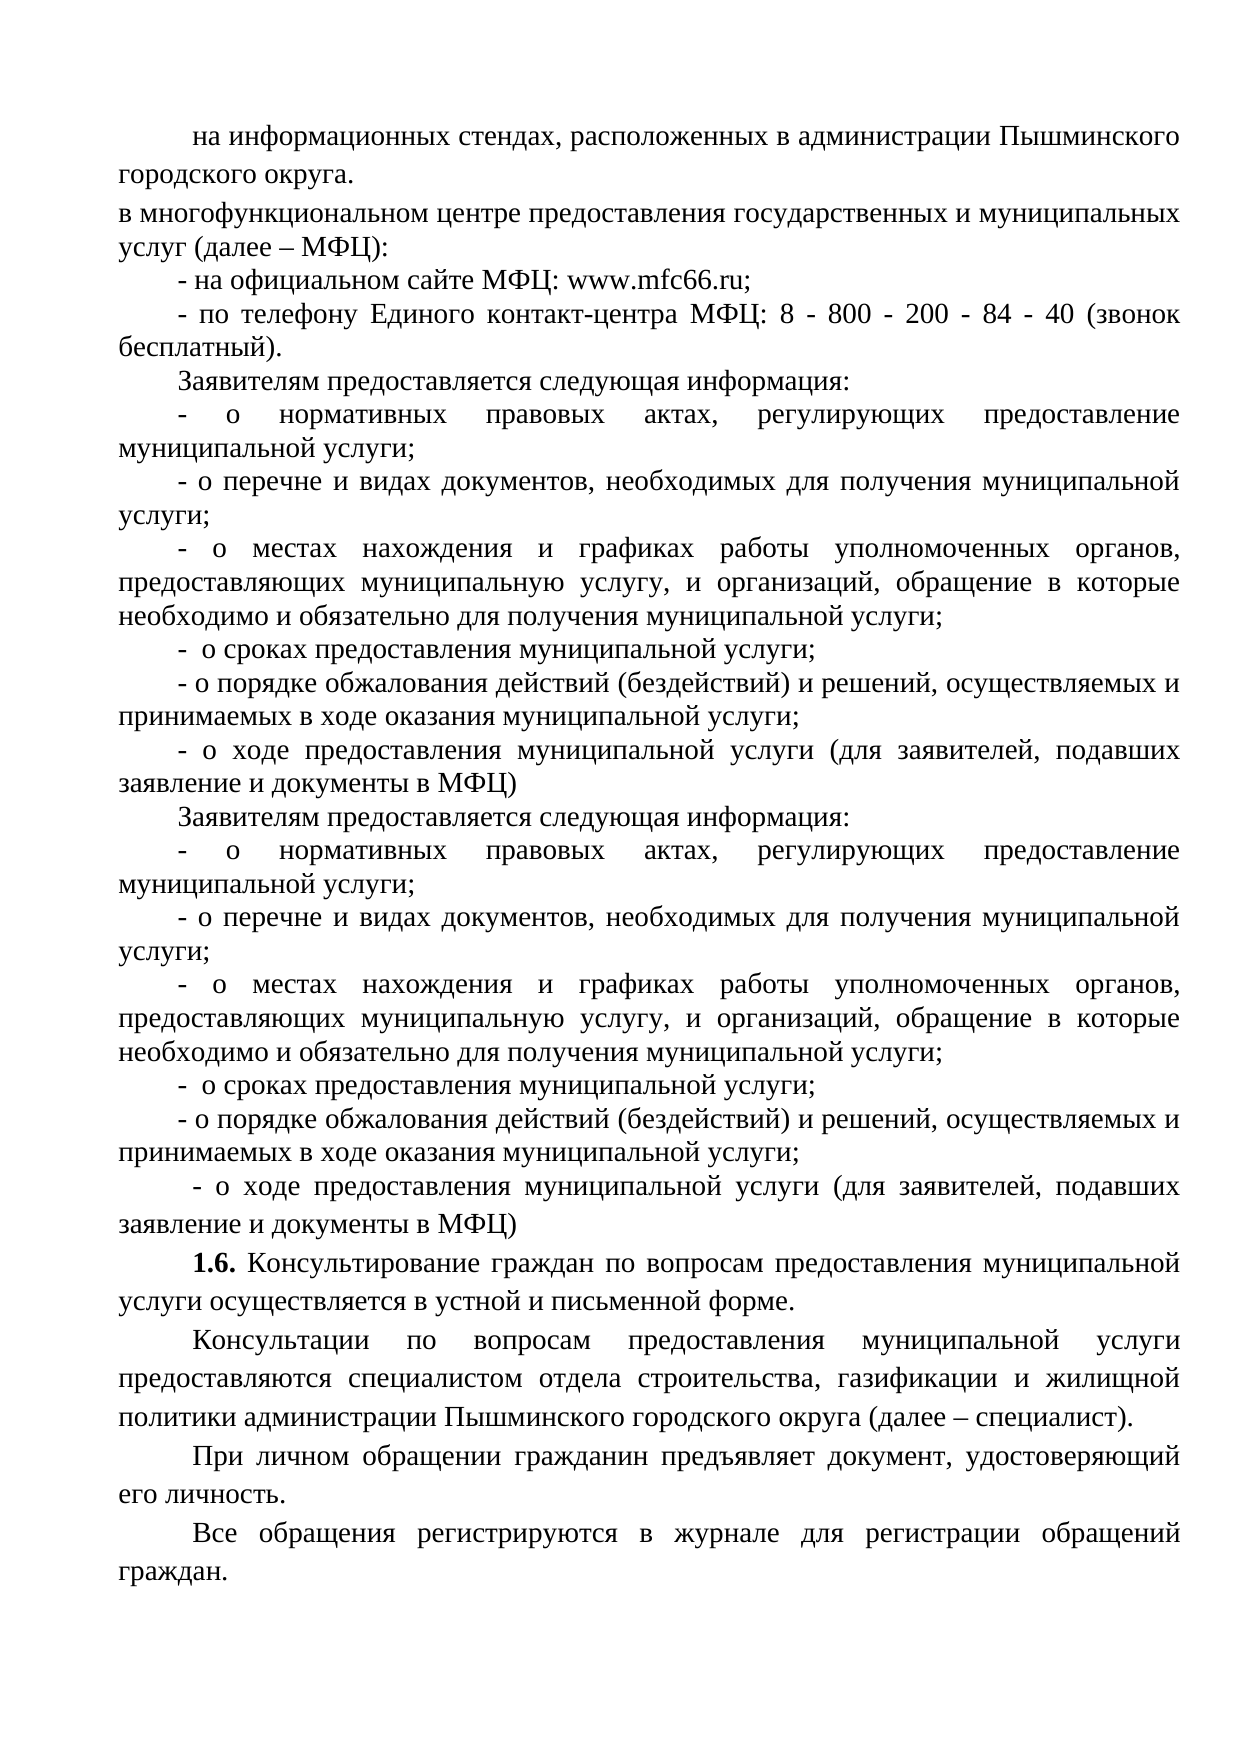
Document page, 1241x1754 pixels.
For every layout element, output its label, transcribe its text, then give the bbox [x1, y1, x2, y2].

text Все обращения регистрируются в журнале для регистрации обращений граждан. [118, 1515, 1181, 1587]
text - о нормативных правовых актах, регулирующих предоставление муниципальной услуги; [118, 396, 1181, 463]
text в многофункциональном центре предоставления государственных и муниципальных услуг (далее – МФЦ): [118, 195, 1181, 262]
text - о нормативных правовых актах, регулирующих предоставление муниципальной услуги; [118, 832, 1181, 899]
text Консультации по вопросам предоставления муниципальной услуги предоставляются специалистом отдела строительства, газификации и жилищной политики администрации Пышминского городского округа (далее – специалист). [118, 1322, 1181, 1433]
text - о порядке обжалования действий (бездействий) и решений, осуществляемых и принимаемых в ходе оказания муниципальной услуги; [118, 665, 1181, 732]
text - о местах нахождения и графиках работы уполномоченных органов, предоставляющих муниципальную услугу, и организаций, обращение в которые необходимо и обязательно для получения муниципальной услуги; [118, 967, 1181, 1067]
text - о ходе предоставления муниципальной услуги (для заявителей, подавших заявление и документы в МФЦ) [118, 732, 1181, 799]
text - о ходе предоставления муниципальной услуги (для заявителей, подавших заявление и документы в МФЦ) [118, 1168, 1181, 1240]
text При личном обращении гражданин предъявляет документ, удостоверяющий его личность. [118, 1438, 1181, 1510]
text - о перечне и видах документов, необходимых для получения муниципальной услуги; [118, 463, 1181, 531]
text Заявителям предоставляется следующая информация: [118, 363, 1181, 396]
text - на официальном сайте МФЦ: www.mfc66.ru; [118, 262, 1181, 296]
text - о перечне и видах документов, необходимых для получения муниципальной услуги; [118, 899, 1181, 967]
text - о порядке обжалования действий (бездействий) и решений, осуществляемых и принимаемых в ходе оказания муниципальной услуги; [118, 1101, 1181, 1168]
text - по телефону Единого контакт-центра МФЦ: 8 - 800 - 200 - 84 - 40 (звонок бесплатный). [118, 296, 1181, 363]
text - о сроках предоставления муниципальной услуги; [118, 1067, 1181, 1101]
text 1.6. Консультирование граждан по вопросам предоставления муниципальной услуги осуществляется в устной и письменной форме. [118, 1245, 1181, 1317]
text Заявителям предоставляется следующая информация: [118, 799, 1181, 832]
text на информационных стендах, расположенных в администрации Пышминского городского округа. [118, 118, 1181, 190]
text - о местах нахождения и графиках работы уполномоченных органов, предоставляющих муниципальную услугу, и организаций, обращение в которые необходимо и обязательно для получения муниципальной услуги; [118, 531, 1181, 631]
text - о сроках предоставления муниципальной услуги; [118, 631, 1181, 665]
